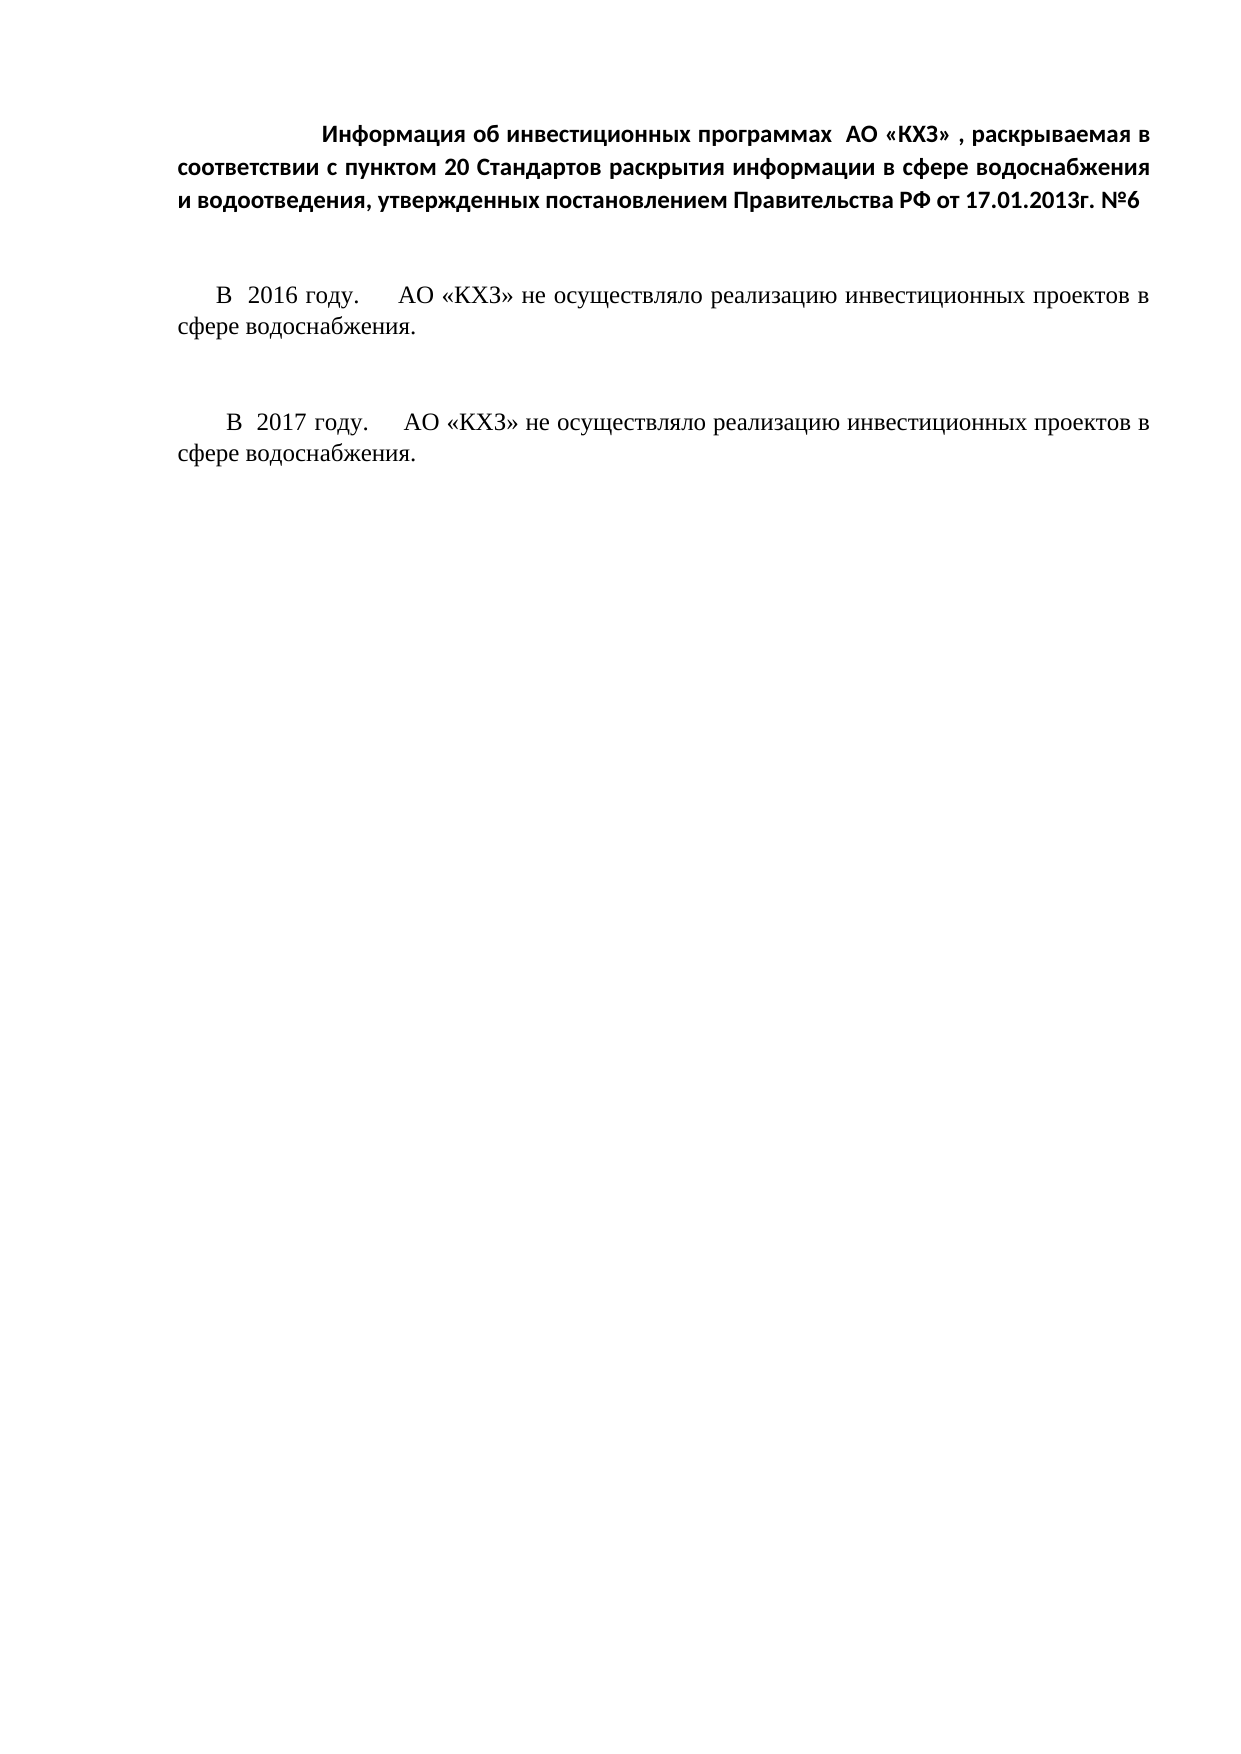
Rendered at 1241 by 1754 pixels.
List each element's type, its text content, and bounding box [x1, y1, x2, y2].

text Информация об инвестиционных программах АО «КХЗ» , раскрываемая в соответствии с пунктом 20 Стандартов раскрытия информации в сфере водоснабжения и водоотведения, утвержденных постановлением Правительства РФ от 17.01.2013г. №6 [177, 118, 1152, 214]
text В 2016 году. АО «КХЗ» не осуществляло реализацию инвестиционных проектов в сфере водоснабжения. [177, 280, 1152, 340]
text В 2017 году. АО «КХЗ» не осуществляло реализацию инвестиционных проектов в сфере водоснабжения. [177, 407, 1152, 467]
